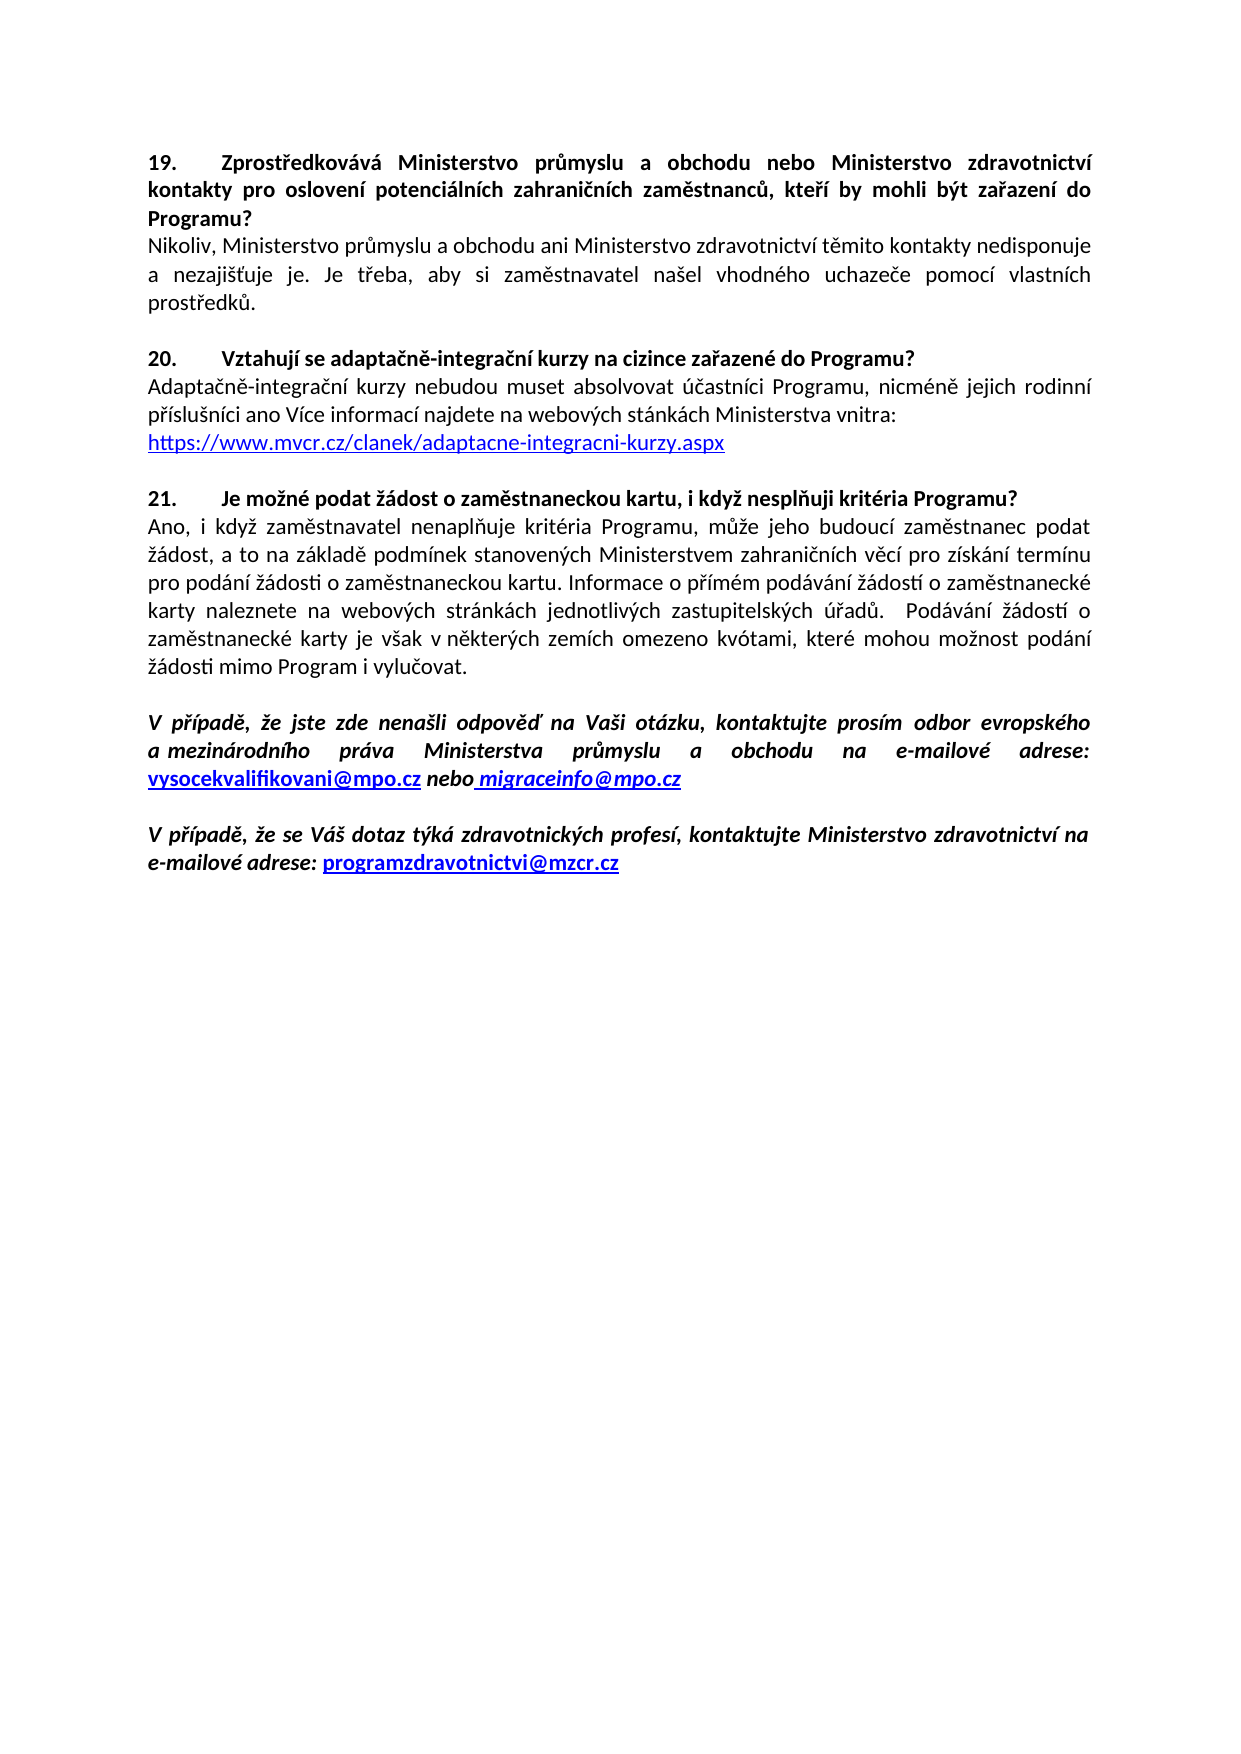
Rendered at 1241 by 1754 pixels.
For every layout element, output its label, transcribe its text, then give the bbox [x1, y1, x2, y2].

list Vztahují se adaptačně-integrační kurzy na cizince zařazené do Programu? [148, 344, 1093, 372]
text V případě, že jste zde nenašli odpověď na Vaši otázku, kontaktujte prosím odbor evropského a mezinárodního práva Ministerstva průmyslu a obchodu na e-mailové adrese: vysocekvalifikovani@mpo.cz nebo migraceinfo@mpo.cz [148, 708, 1093, 792]
list Zprostředkovává Ministerstvo průmyslu a obchodu nebo Ministerstvo zdravotnictví kontakty pro oslovení potenciálních zahraničních zaměstnanců, kteří by mohli být zařazení do Programu? [148, 148, 1093, 232]
list Adaptačně-integrační kurzy nebudou muset absolvovat účastníci Programu, nicméně jejich rodinní příslušníci ano Více informací najdete na webových stánkách Ministerstva vnitra: [148, 372, 1093, 428]
list https://www.mvcr.cz/clanek/adaptacne-integracni-kurzy.aspx [148, 428, 1093, 456]
text V případě, že se Váš dotaz týká zdravotnických profesí, kontaktujte Ministerstvo zdravotnictví na e-mailové adrese: programzdravotnictvi@mzcr.cz [148, 820, 1093, 876]
text Ano, i když zaměstnavatel nenaplňuje kritéria Programu, může jeho budoucí zaměstnanec podat žádost, a to na základě podmínek stanovených Ministerstvem zahraničních věcí pro získání termínu pro podání žádosti o zaměstnaneckou kartu. Informace o přímém podávání žádostí o zaměstnanecké karty naleznete na webových stránkách jednotlivých zastupitelských úřadů. Podávání žádostí o zaměstnanecké karty je však v některých zemích omezeno kvótami, které mohou možnost podání žádosti mimo Program i vylučovat. [148, 512, 1093, 680]
list Nikoliv, Ministerstvo průmyslu a obchodu ani Ministerstvo zdravotnictví těmito kontakty nedisponuje a nezajišťuje je. Je třeba, aby si zaměstnavatel našel vhodného uchazeče pomocí vlastních prostředků. [148, 232, 1093, 316]
list Je možné podat žádost o zaměstnaneckou kartu, i když nesplňuji kritéria Programu? [148, 484, 1093, 512]
